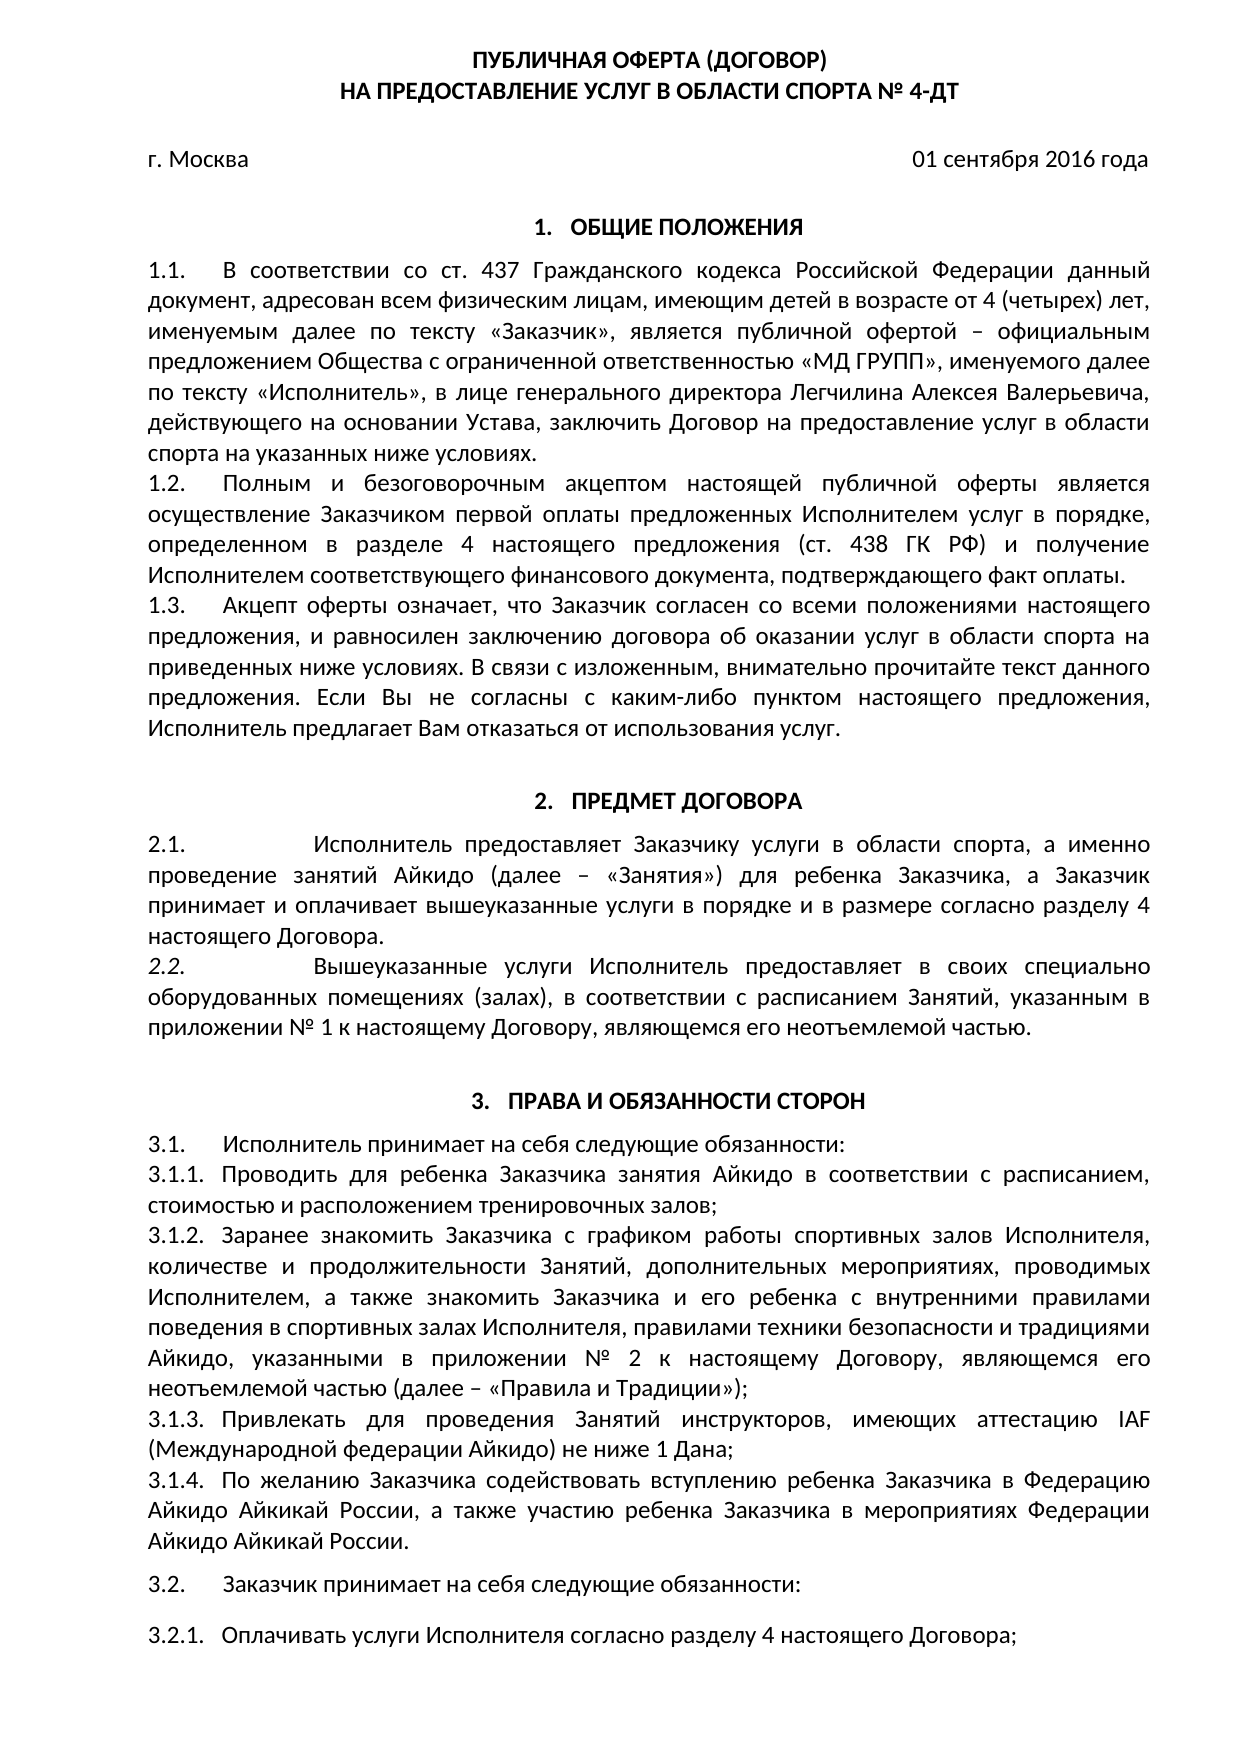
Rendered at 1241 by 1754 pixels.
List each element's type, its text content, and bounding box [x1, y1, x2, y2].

list Исполнитель принимает на себя следующие обязанности: [148, 1128, 1152, 1158]
text НА ПРЕДОСТАВЛЕНИЕ УСЛУГ В ОБЛАСТИ СПОРТА № 4-ДТ [148, 75, 1152, 105]
list Вышеуказанные услуги Исполнитель предоставляет в своих специально оборудованных помещениях (залах), в соответствии с расписанием Занятий, указанным в приложении № 1 к настоящему Договору, являющемся его неотъемлемой частью. [148, 950, 1152, 1042]
text ПУБЛИЧНАЯ ОФЕРТА (ДОГОВОР) [148, 44, 1152, 75]
list Исполнитель предоставляет Заказчику услуги в области спорта, а именно проведение занятий Айкидо (далее – «Занятия») для ребенка Заказчика, а Заказчик принимает и оплачивает вышеуказанные услуги в порядке и в размере согласно разделу 4 настоящего Договора. [148, 828, 1152, 950]
list Предмет договора [185, 785, 1152, 816]
list Акцепт оферты означает, что Заказчик согласен со всеми положениями настоящего предложения, и равносилен заключению договора об оказании услуг в области спорта на приведенных ниже условиях. В связи с изложенным, внимательно прочитайте текст данного предложения. Если Вы не согласны с каким-либо пунктом настоящего предложения, Исполнитель предлагает Вам отказаться от использования услуг. [148, 590, 1152, 742]
text 3.1.3. Привлекать для проведения Занятий инструкторов, имеющих аттестацию IAF (Международной федерации Айкидо) не ниже 1 Дана; [148, 1403, 1152, 1464]
list ОБЩИЕ ПОЛОЖЕНИЯ [185, 211, 1152, 241]
list Права и обязанности сторон [185, 1085, 1152, 1116]
table_header г. Москва [136, 143, 635, 173]
text 3.1.2. Заранее знакомить Заказчика с графиком работы спортивных залов Исполнителя, количестве и продолжительности Занятий, дополнительных мероприятиях, проводимых Исполнителем, а также знакомить Заказчика и его ребенка с внутренними правилами поведения в спортивных залах Исполнителя, правилами техники безопасности и традициями Айкидо, указанными в приложении № 2 к настоящему Договору, являющемся его неотъемлемой частью (далее – «Правила и Традиции»); [148, 1219, 1152, 1403]
text 3.1.1. Проводить для ребенка Заказчика занятия Айкидо в соответствии с расписанием, стоимостью и расположением тренировочных залов; [148, 1158, 1152, 1219]
list Заказчик принимает на себя следующие обязанности: [148, 1568, 1152, 1598]
text 3.1.4. По желанию Заказчика содействовать вступлению ребенка Заказчика в Федерацию Айкидо Айкикай России, а также участию ребенка Заказчика в мероприятиях Федерации Айкидо Айкикай России. [148, 1464, 1152, 1555]
table_header 01 сентября 2016 года [635, 143, 1160, 173]
text 3.2.1. Оплачивать услуги Исполнителя согласно разделу 4 настоящего Договора; [148, 1619, 1152, 1650]
list В соответствии со ст. 437 Гражданского кодекса Российской Федерации данный документ, адресован всем физическим лицам, имеющим детей в возрасте от 4 (четырех) лет, именуемым далее по тексту «Заказчик», является публичной офертой – официальным предложением Общества с ограниченной ответственностью «МД ГРУПП», именуемого далее по тексту «Исполнитель», в лице генерального директора Легчилина Алексея Валерьевича, действующего на основании Устава, заключить Договор на предоставление услуг в области спорта на указанных ниже условиях. [148, 254, 1152, 468]
list Полным и безоговорочным акцептом настоящей публичной оферты является осуществление Заказчиком первой оплаты предложенных Исполнителем услуг в порядке, определенном в разделе 4 настоящего предложения (ст. 438 ГК РФ) и получение Исполнителем соответствующего финансового документа, подтверждающего факт оплаты. [148, 468, 1152, 590]
